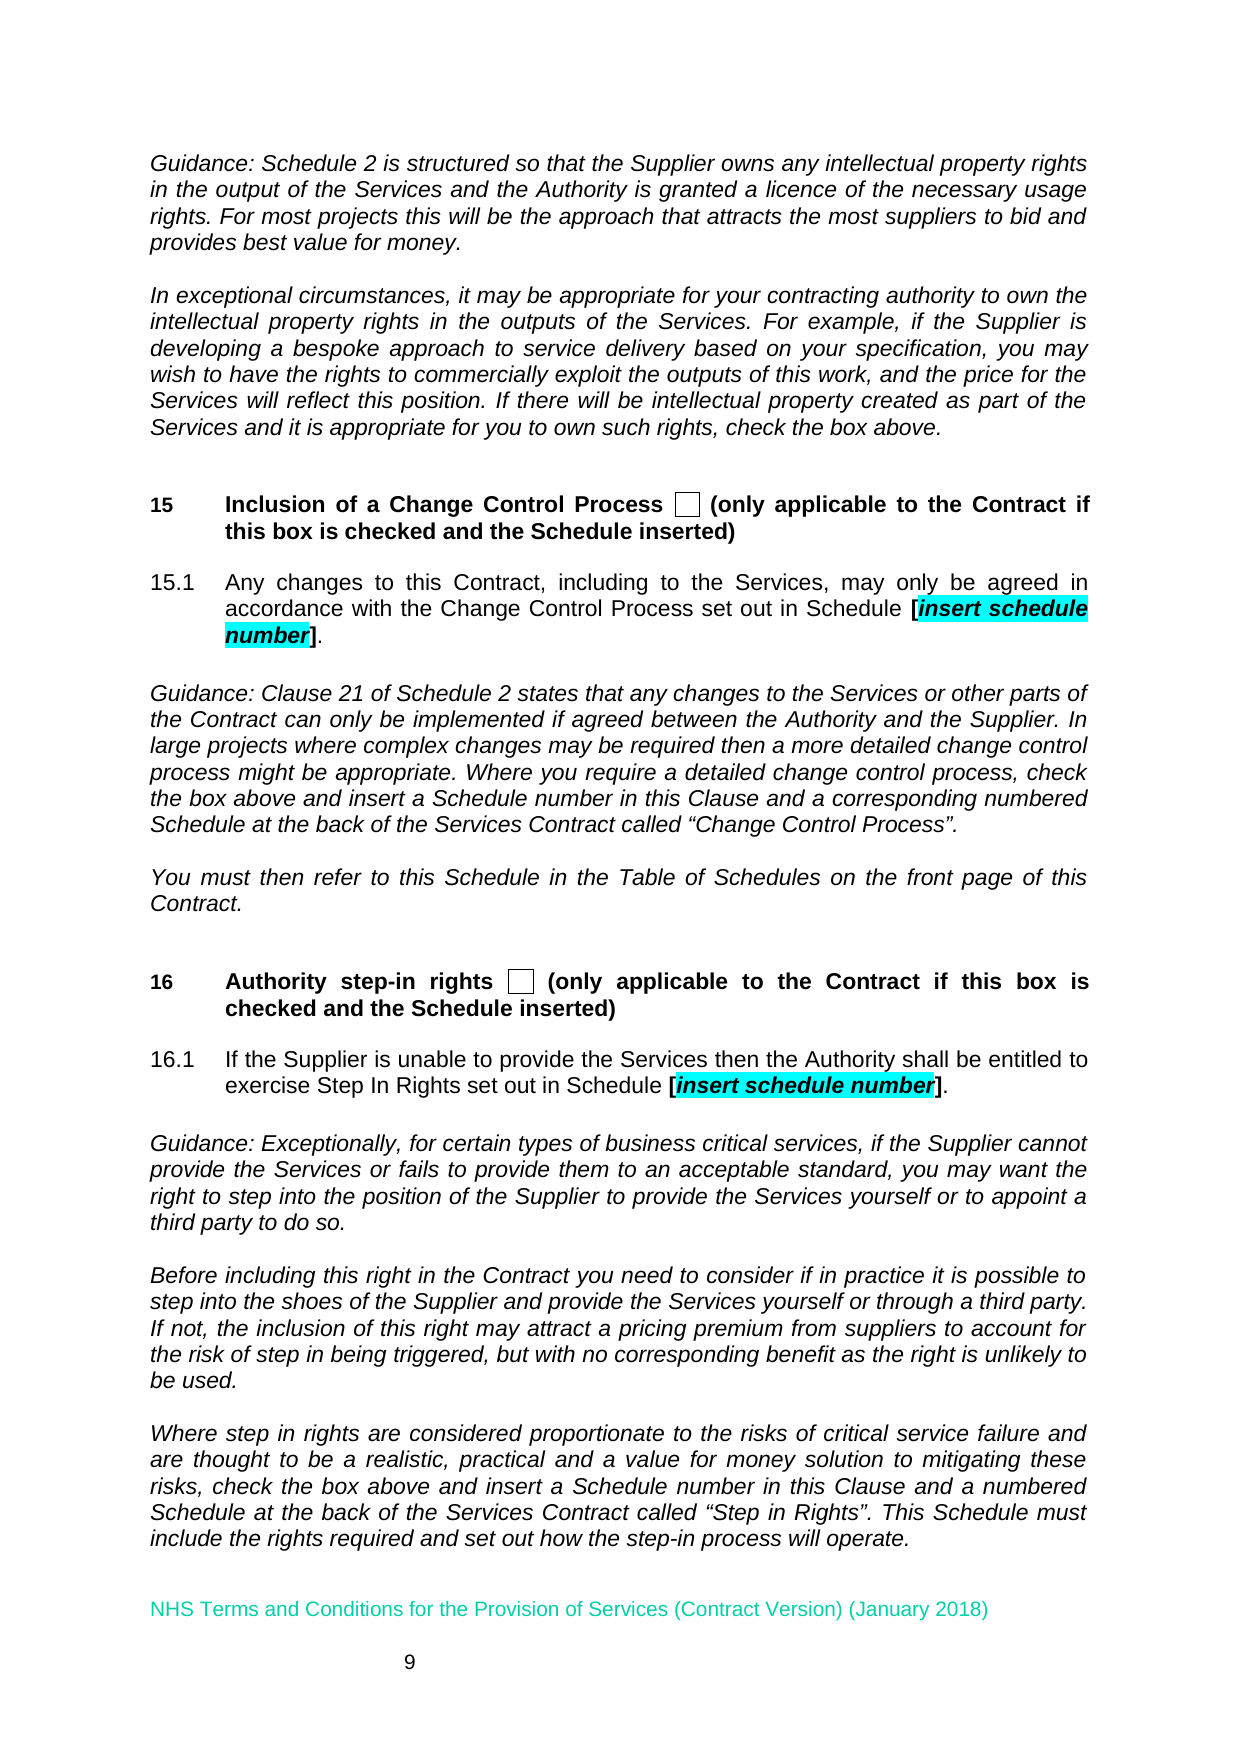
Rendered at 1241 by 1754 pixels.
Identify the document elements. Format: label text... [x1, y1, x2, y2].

text Before including this right in the Contract you need to consider if in practice it is possible to step into the shoes of the Supplier and provide the Services yourself or through a third party. If not, the inclusion of this right may attract a pricing premium from suppliers to account for the risk of step in being triggered, but with no corresponding benefit as the right is unlikely to be used. [150, 1262, 1090, 1394]
subtitle Any changes to this Contract, including to the Services, may only be agreed in accordance with the Change Control Process set out in Schedule [insert schedule number]. [150, 569, 1090, 648]
subtitle Inclusion of a Change Control Process (only applicable to the Contract if this box is checked and the Schedule inserted) [150, 491, 1090, 544]
text In exceptional circumstances, it may be appropriate for your contracting authority to own the intellectual property rights in the outputs of the Services. For example, if the Supplier is developing a bespoke approach to service delivery based on your specification, you may wish to have the rights to commercially exploit the outputs of this work, and the price for the Services will reflect this position. If there will be intellectual property created as part of the Services and it is appropriate for you to own such rights, check the box above. [150, 282, 1090, 440]
text Where step in rights are considered proportionate to the risks of critical service failure and are thought to be a realistic, practical and a value for money solution to mitigating these risks, check the box above and insert a Schedule number in this Clause and a numbered Schedule at the back of the Services Contract called “Step in Rights”. This Schedule must include the rights required and set out how the step-in process will operate. [150, 1420, 1090, 1552]
text Guidance: Exceptionally, for certain types of business critical services, if the Supplier cannot provide the Services or fails to provide them to an acceptable standard, you may want the right to step into the position of the Supplier to provide the Services yourself or to appoint a third party to do so. [150, 1130, 1090, 1236]
subtitle If the Supplier is unable to provide the Services then the Authority shall be entitled to exercise Step In Rights set out in Schedule [insert schedule number]. [150, 1046, 1090, 1098]
text Guidance: Schedule 2 is structured so that the Supplier owns any intellectual property rights in the output of the Services and the Authority is granted a licence of the necessary usage rights. For most projects this will be the approach that attracts the most suppliers to bid and provides best value for money. [150, 150, 1090, 255]
text You must then refer to this Schedule in the Table of Schedules on the front page of this Contract. [150, 864, 1090, 917]
subtitle Authority step-in rights (only applicable to the Contract if this box is checked and the Schedule inserted) [150, 968, 1090, 1021]
text Guidance: Clause 21 of Schedule 2 states that any changes to the Services or other parts of the Contract can only be implemented if agreed between the Authority and the Supplier. In large projects where complex changes may be required then a more detailed change control process might be appropriate. Where you require a detailed change control process, check the box above and insert a Schedule number in this Clause and a corresponding numbered Schedule at the back of the Services Contract called “Change Control Process”. [150, 679, 1090, 838]
